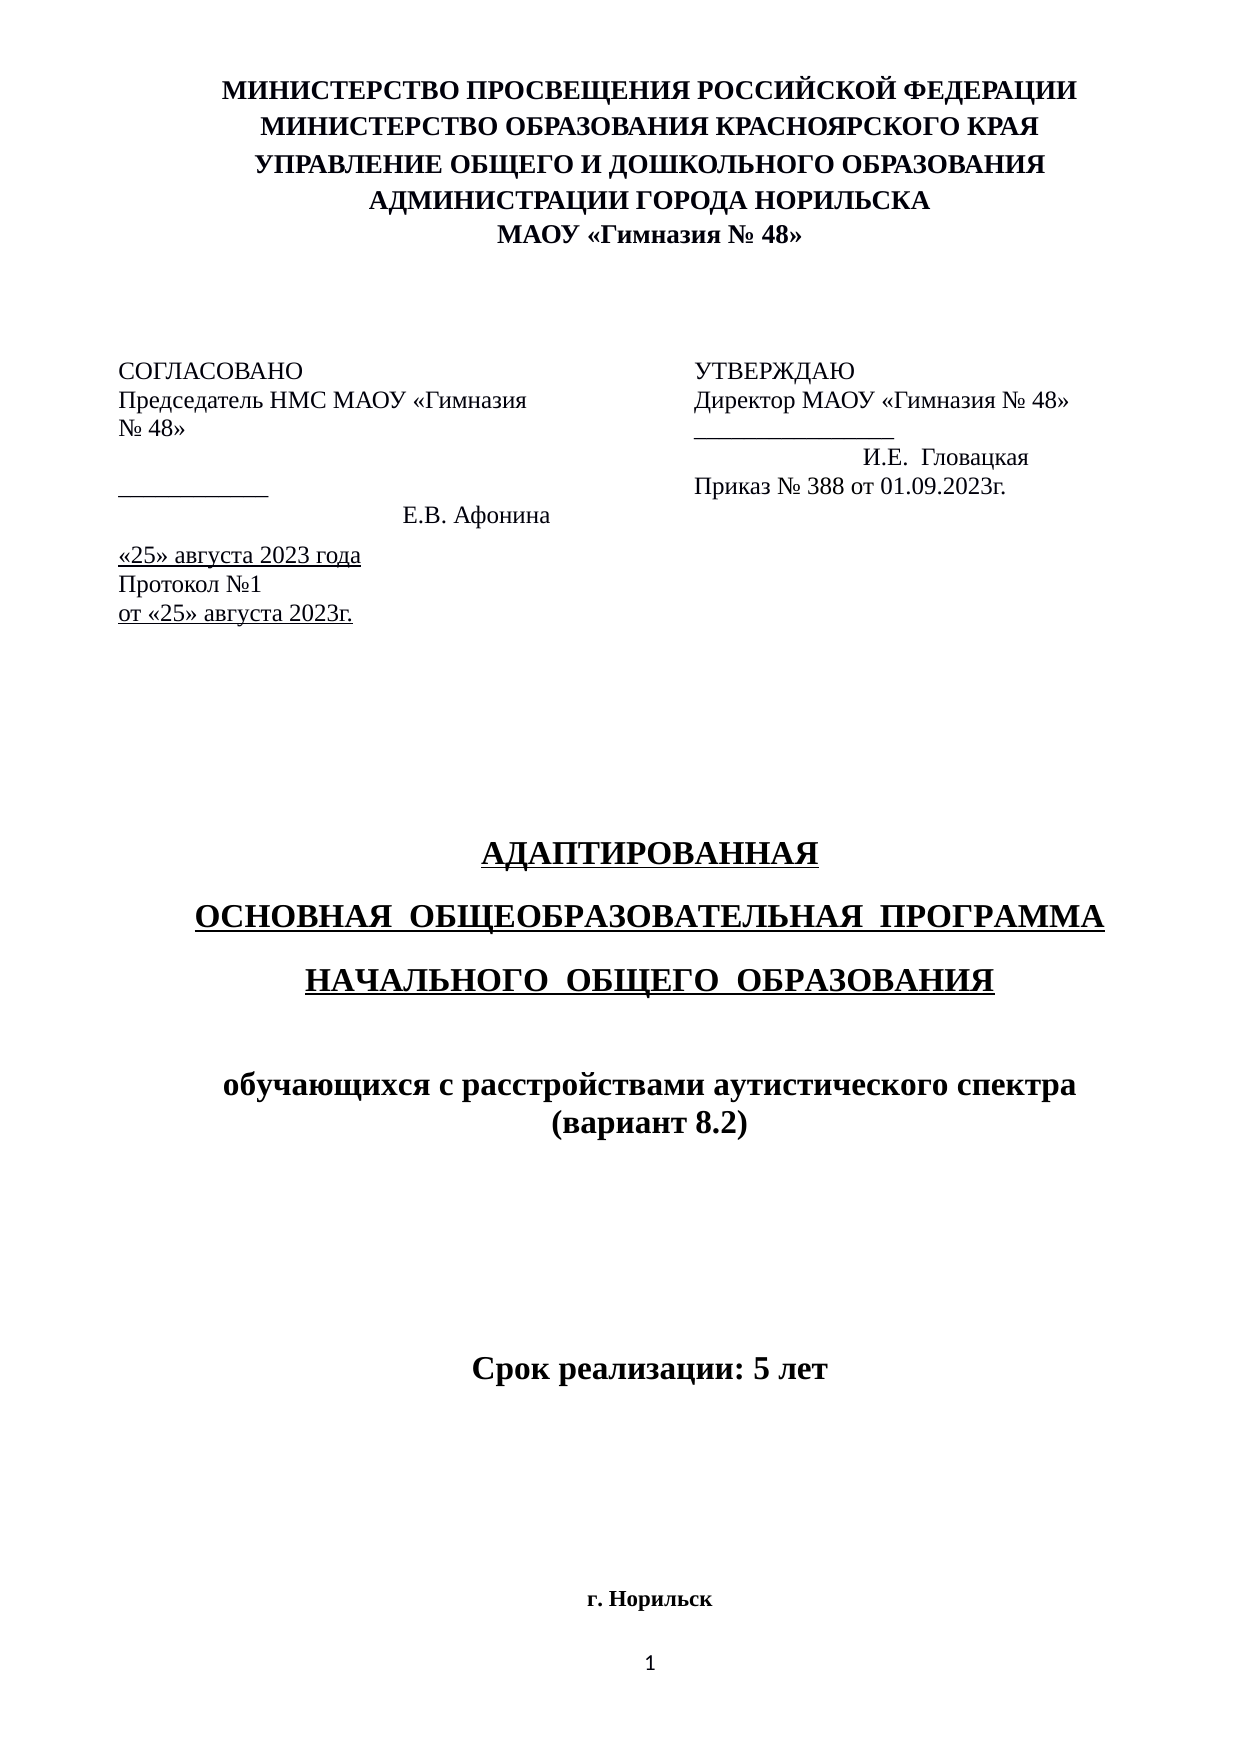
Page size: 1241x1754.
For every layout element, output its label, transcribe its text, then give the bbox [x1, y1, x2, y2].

subtitle ОСНОВНАЯ ОБЩЕОБРАЗОВАТЕЛЬНАЯ ПРОГРАММА [118, 897, 1181, 935]
text г. Норильск [118, 1585, 1181, 1611]
table_header СОГЛАСОВАНО Председатель НМС МАОУ «Гимназия № 48» ____________ Е.В. Афонина «25» августа 2023 года Протокол №1 от «25» августа 2023г. [107, 327, 561, 627]
text обучающихся с расстройствами аутистического спектра [118, 1064, 1181, 1102]
subtitle НАЧАЛЬНОГО ОБЩЕГО ОБРАЗОВАНИЯ [118, 960, 1181, 998]
text МАОУ «Гимназия № 48» [118, 218, 1181, 249]
text МИНИСТЕРСТВО ПРОСВЕЩЕНИЯ РОССИЙСКОЙ ФЕДЕРАЦИИ [118, 74, 1181, 105]
text УПРАВЛЕНИЕ ОБЩЕГО И ДОШКОЛЬНОГО ОБРАЗОВАНИЯ [118, 148, 1181, 179]
text МИНИСТЕРСТВО ОБРАЗОВАНИЯ КРАСНОЯРСКОГО КРАЯ [118, 110, 1181, 141]
table_header УТВЕРЖДАЮ Директор МАОУ «Гимназия № 48» ________________ И.Е. Гловацкая Приказ № 388 от 01.09.2023г. [561, 327, 1193, 627]
text АДМИНИСТРАЦИИ ГОРОДА НОРИЛЬСКА [118, 184, 1181, 215]
subtitle АДАПТИРОВАННАЯ [118, 833, 1181, 872]
text Срок реализации: 5 лет [118, 1348, 1181, 1387]
text (вариант 8.2) [118, 1102, 1181, 1140]
